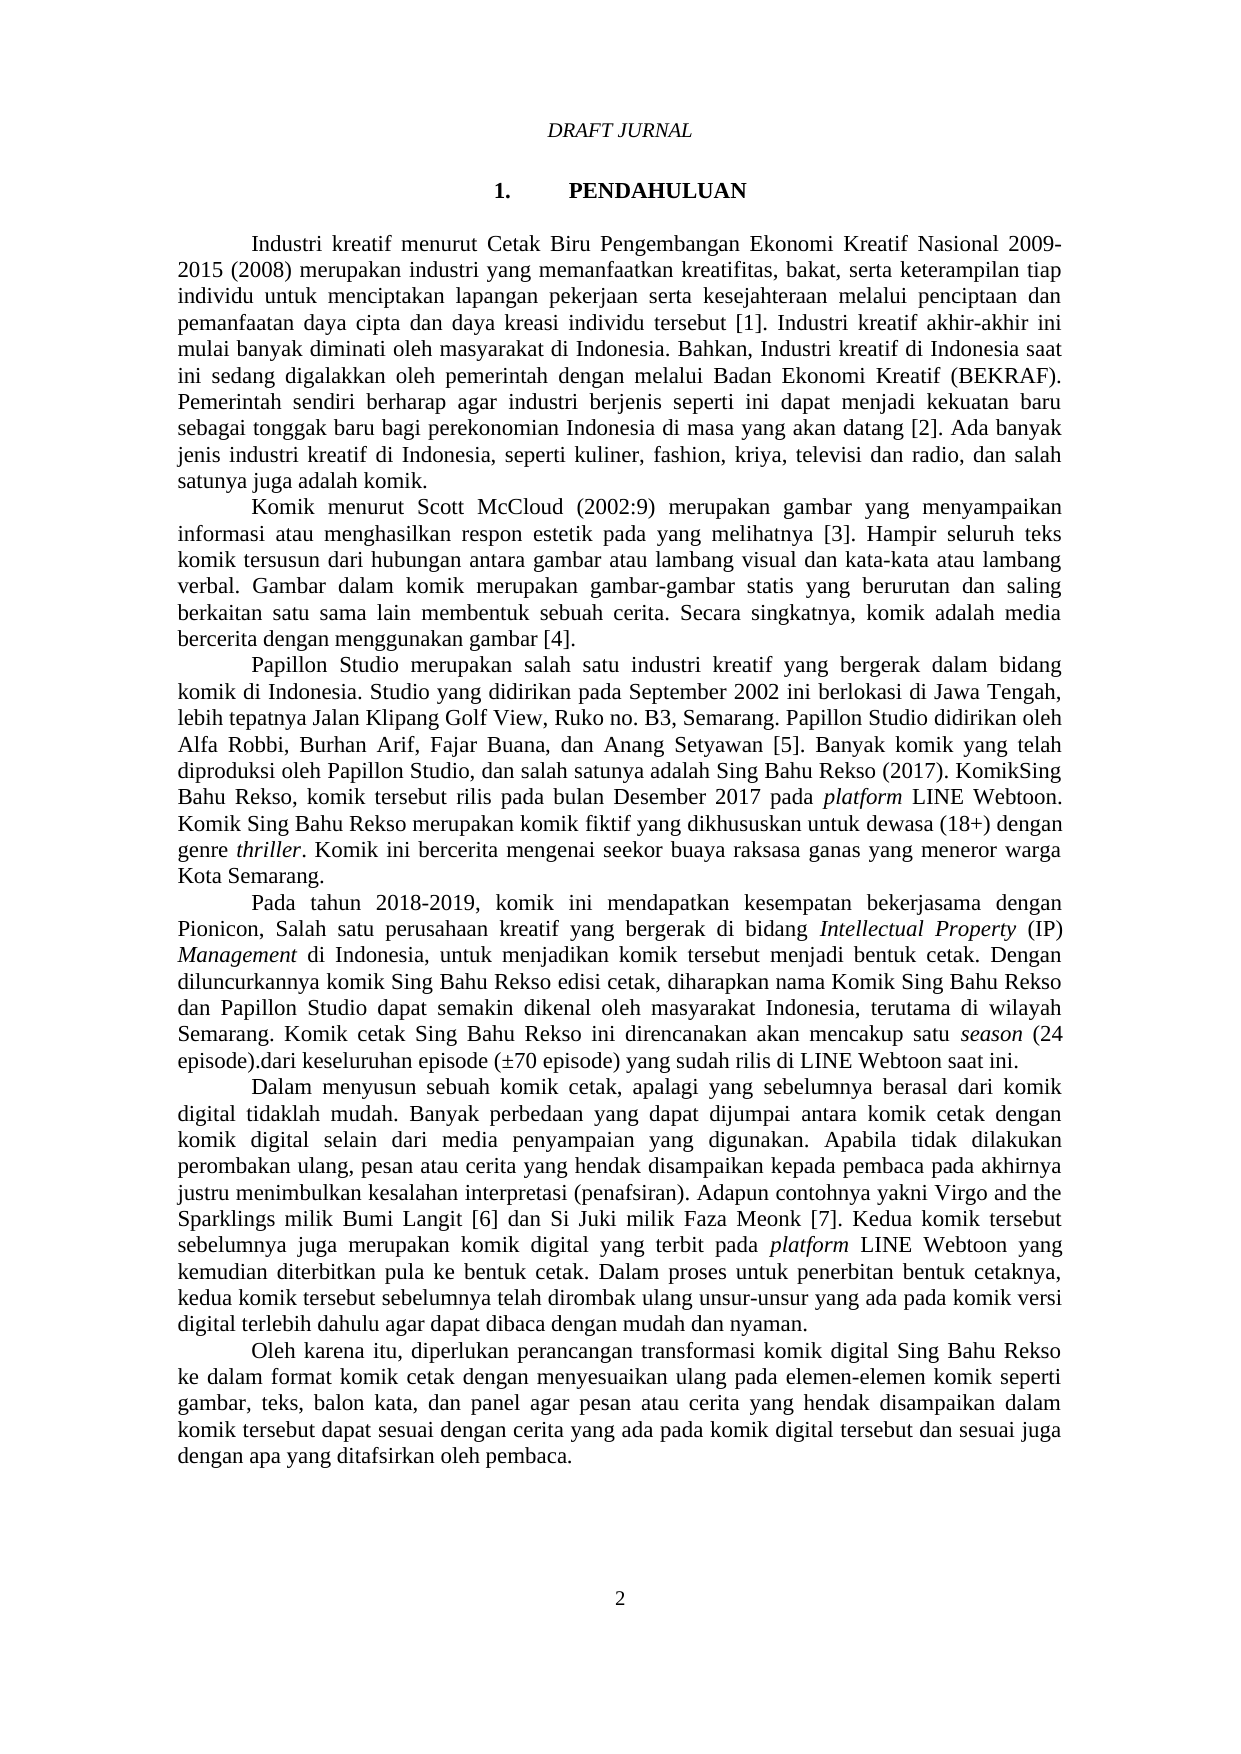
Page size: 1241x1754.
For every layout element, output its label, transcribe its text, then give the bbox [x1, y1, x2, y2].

text Papillon Studio merupakan salah satu industri kreatif yang bergerak dalam bidang komik di Indonesia. Studio yang didirikan pada September 2002 ini berlokasi di Jawa Tengah, lebih tepatnya Jalan Klipang Golf View, Ruko no. B3, Semarang. Papillon Studio didirikan oleh Alfa Robbi, Burhan Arif, Fajar Buana, dan Anang Setyawan [5]. Banyak komik yang telah diproduksi oleh Papillon Studio, dan salah satunya adalah Sing Bahu Rekso (2017). KomikSing Bahu Rekso, komik tersebut rilis pada bulan Desember 2017 pada platform LINE Webtoon. Komik Sing Bahu Rekso merupakan komik fiktif yang dikhususkan untuk dewasa (18+) dengan genre thriller. Komik ini bercerita mengenai seekor buaya raksasa ganas yang meneror warga Kota Semarang. [177, 652, 1063, 889]
text Dalam menyusun sebuah komik cetak, apalagi yang sebelumnya berasal dari komik digital tidaklah mudah. Banyak perbedaan yang dapat dijumpai antara komik cetak dengan komik digital selain dari media penyampaian yang digunakan. Apabila tidak dilakukan perombakan ulang, pesan atau cerita yang hendak disampaikan kepada pembaca pada akhirnya justru menimbulkan kesalahan interpretasi (penafsiran). Adapun contohnya yakni Virgo and the Sparklings milik Bumi Langit [6] dan Si Juki milik Faza Meonk [7]. Kedua komik tersebut sebelumnya juga merupakan komik digital yang terbit pada platform LINE Webtoon yang kemudian diterbitkan pula ke bentuk cetak. Dalam proses untuk penerbitan bentuk cetaknya, kedua komik tersebut sebelumnya telah dirombak ulang unsur-unsur yang ada pada komik versi digital terlebih dahulu agar dapat dibaca dengan mudah dan nyaman. [177, 1073, 1063, 1337]
text Industri kreatif menurut Cetak Biru Pengembangan Ekonomi Kreatif Nasional 2009-2015 (2008) merupakan industri yang memanfaatkan kreatifitas, bakat, serta keterampilan tiap individu untuk menciptakan lapangan pekerjaan serta kesejahteraan melalui penciptaan dan pemanfaatan daya cipta dan daya kreasi individu tersebut [1]. Industri kreatif akhir-akhir ini mulai banyak diminati oleh masyarakat di Indonesia. Bahkan, Industri kreatif di Indonesia saat ini sedang digalakkan oleh pemerintah dengan melalui Badan Ekonomi Kreatif (BEKRAF). Pemerintah sendiri berharap agar industri berjenis seperti ini dapat menjadi kekuatan baru sebagai tonggak baru bagi perekonomian Indonesia di masa yang akan datang [2]. Ada banyak jenis industri kreatif di Indonesia, seperti kuliner, fashion, kriya, televisi dan radio, dan salah satunya juga adalah komik. [177, 230, 1063, 493]
text Pada tahun 2018-2019, komik ini mendapatkan kesempatan bekerjasama dengan Pionicon, Salah satu perusahaan kreatif yang bergerak di bidang Intellectual Property (IP) Management di Indonesia, untuk menjadikan komik tersebut menjadi bentuk cetak. Dengan diluncurkannya komik Sing Bahu Rekso edisi cetak, diharapkan nama Komik Sing Bahu Rekso dan Papillon Studio dapat semakin dikenal oleh masyarakat Indonesia, terutama di wilayah Semarang. Komik cetak Sing Bahu Rekso ini direncanakan akan mencakup satu season (24 episode).dari keseluruhan episode (±70 episode) yang sudah rilis di LINE Webtoon saat ini. [177, 889, 1063, 1073]
text Oleh karena itu, diperlukan perancangan transformasi komik digital Sing Bahu Rekso ke dalam format komik cetak dengan menyesuaikan ulang pada elemen-elemen komik seperti gambar, teks, balon kata, dan panel agar pesan atau cerita yang hendak disampaikan dalam komik tersebut dapat sesuai dengan cerita yang ada pada komik digital tersebut dan sesuai juga dengan apa yang ditafsirkan oleh pembaca. [177, 1337, 1063, 1468]
text Komik menurut Scott McCloud (2002:9) merupakan gambar yang menyampaikan informasi atau menghasilkan respon estetik pada yang melihatnya [3]. Hampir seluruh teks komik tersusun dari hubungan antara gambar atau lambang visual dan kata-kata atau lambang verbal. Gambar dalam komik merupakan gambar-gambar statis yang berurutan dan saling berkaitan satu sama lain membentuk sebuah cerita. Secara singkatnya, komik adalah media bercerita dengan menggunakan gambar [4]. [177, 493, 1063, 652]
text PENDAHULUAN [177, 177, 1063, 203]
